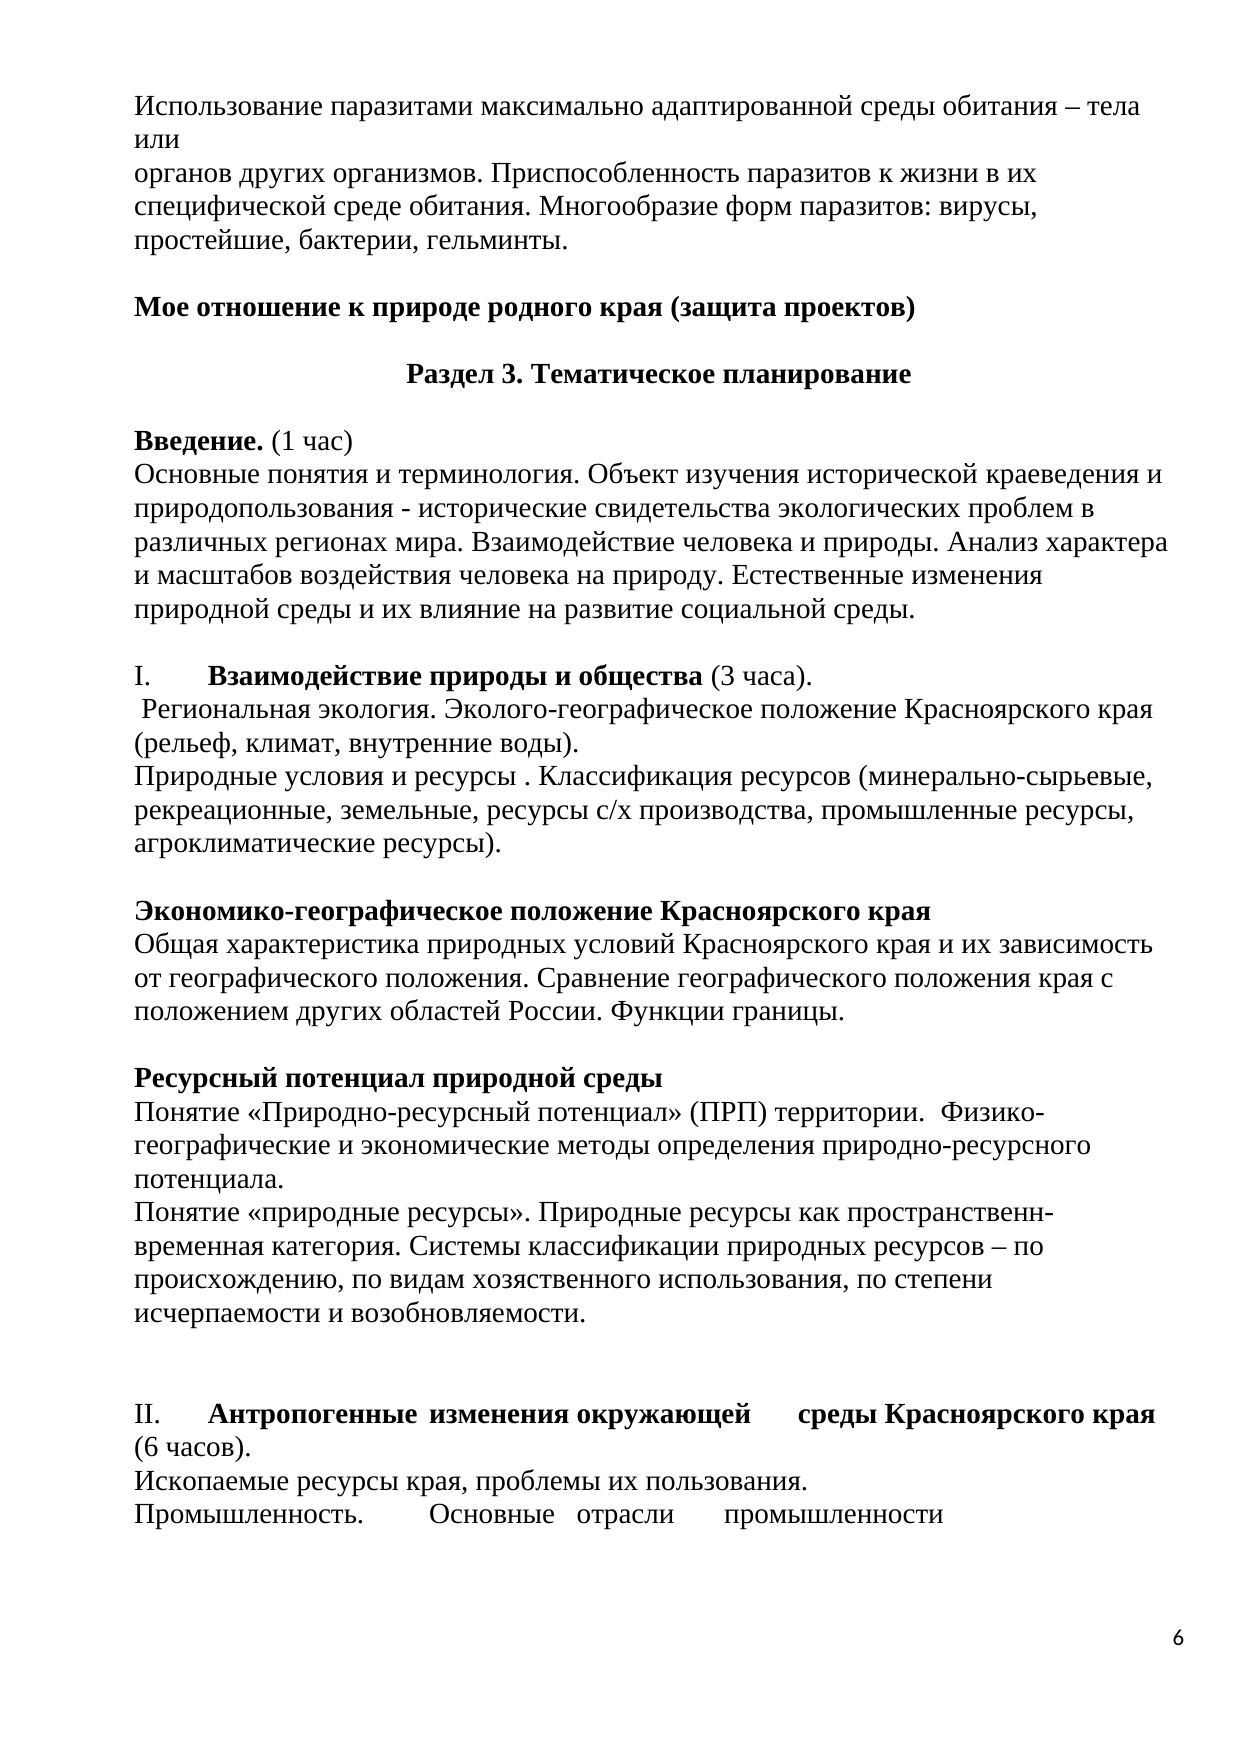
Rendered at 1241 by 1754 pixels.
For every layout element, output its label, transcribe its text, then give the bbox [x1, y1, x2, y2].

text Мое отношение к природе родного края (защита проектов) [134, 289, 1184, 322]
text I. Взаимодействие природы и общества (3 часа). [134, 658, 1184, 691]
text Введение. (1 час) [134, 423, 1184, 457]
text Понятие «Природно-ресурсный потенциал» (ПРП) территории. Физико-географические и экономические методы определения природно-ресурсного потенциала. [134, 1094, 1184, 1194]
text Природные условия и ресурсы . Классификация ресурсов (минерально-сырьевые, рекреационные, земельные, ресурсы с/х производства, промышленные ресурсы, агроклиматические ресурсы). [134, 758, 1184, 859]
text Промышленность. Основные отрасли промышленности [134, 1496, 1184, 1530]
text Раздел 3. Тематическое планирование [134, 356, 1184, 389]
text Региональная экология. Эколого-географическое положение Красноярского края (рельеф, климат, внутренние воды). [134, 691, 1184, 758]
text Основные понятия и терминология. Объект изучения исторической краеведения и природопользования - исторические свидетельства экологических проблем в различных регионах мира. Взаимодействие человека и природы. Анализ характера и масштабов воздействия человека на природу. Естественные изменения природной среды и их влияние на развитие социальной среды. [134, 457, 1184, 624]
text II. Антропогенные изменения окружающей среды Красноярского края (6 часов). [134, 1396, 1184, 1463]
text органов других организмов. Приспособленность паразитов к жизни в их специфической среде обитания. Многообразие форм паразитов: вирусы, простейшие, бактерии, гельминты. [134, 155, 1184, 255]
text Понятие «природные ресурсы». Природные ресурсы как пространственн-временная категория. Системы классификации природных ресурсов – по происхождению, по видам хозяственного использования, по степени исчерпаемости и возобновляемости. [134, 1194, 1184, 1329]
text Экономико-географическое положение Красноярского края [134, 893, 1184, 926]
text Общая характеристика природных условий Красноярского края и их зависимость от географического положения. Сравнение географического положения края с положением других областей России. Функции границы. [134, 926, 1184, 1027]
text Ископаемые ресурсы края, проблемы их пользования. [134, 1463, 1184, 1496]
text Ресурсный потенциал природной среды [134, 1060, 1184, 1094]
text Использование паразитами максимально адаптированной среды обитания – тела или [134, 88, 1184, 155]
